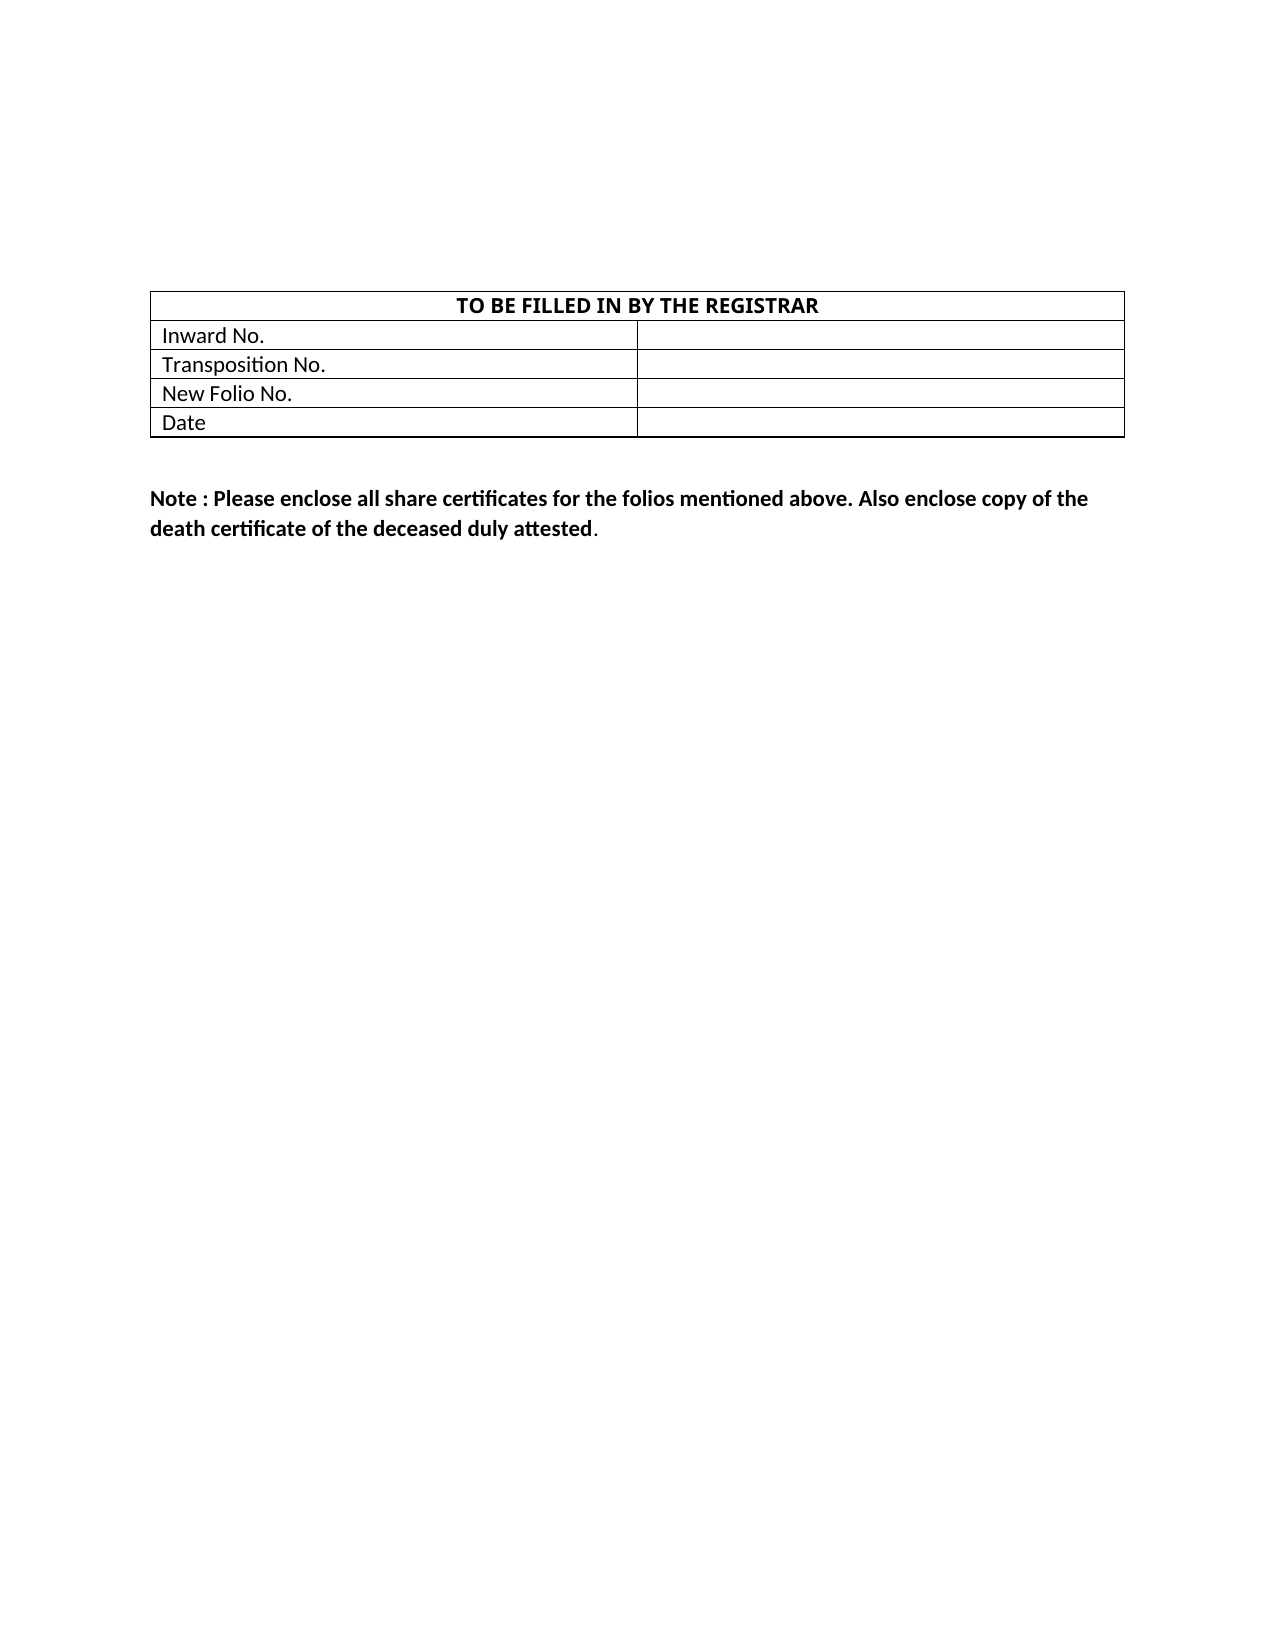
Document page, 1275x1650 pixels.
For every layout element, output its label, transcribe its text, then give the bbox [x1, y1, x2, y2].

table_cell Date [151, 408, 637, 436]
table_cell Inward No. [151, 321, 637, 349]
table_header TO BE FILLED IN BY THE REGISTRAR [151, 292, 1124, 320]
table_cell [638, 408, 1124, 436]
table_cell [638, 379, 1124, 407]
text Note : Please enclose all share certificates for the folios mentioned above. Also enclose copy of the death certificate of the deceased duly attested. [150, 484, 1125, 542]
table_cell [638, 321, 1124, 349]
table_cell Transposition No. [151, 350, 637, 378]
table_cell New Folio No. [151, 379, 637, 407]
table_cell [638, 350, 1124, 378]
